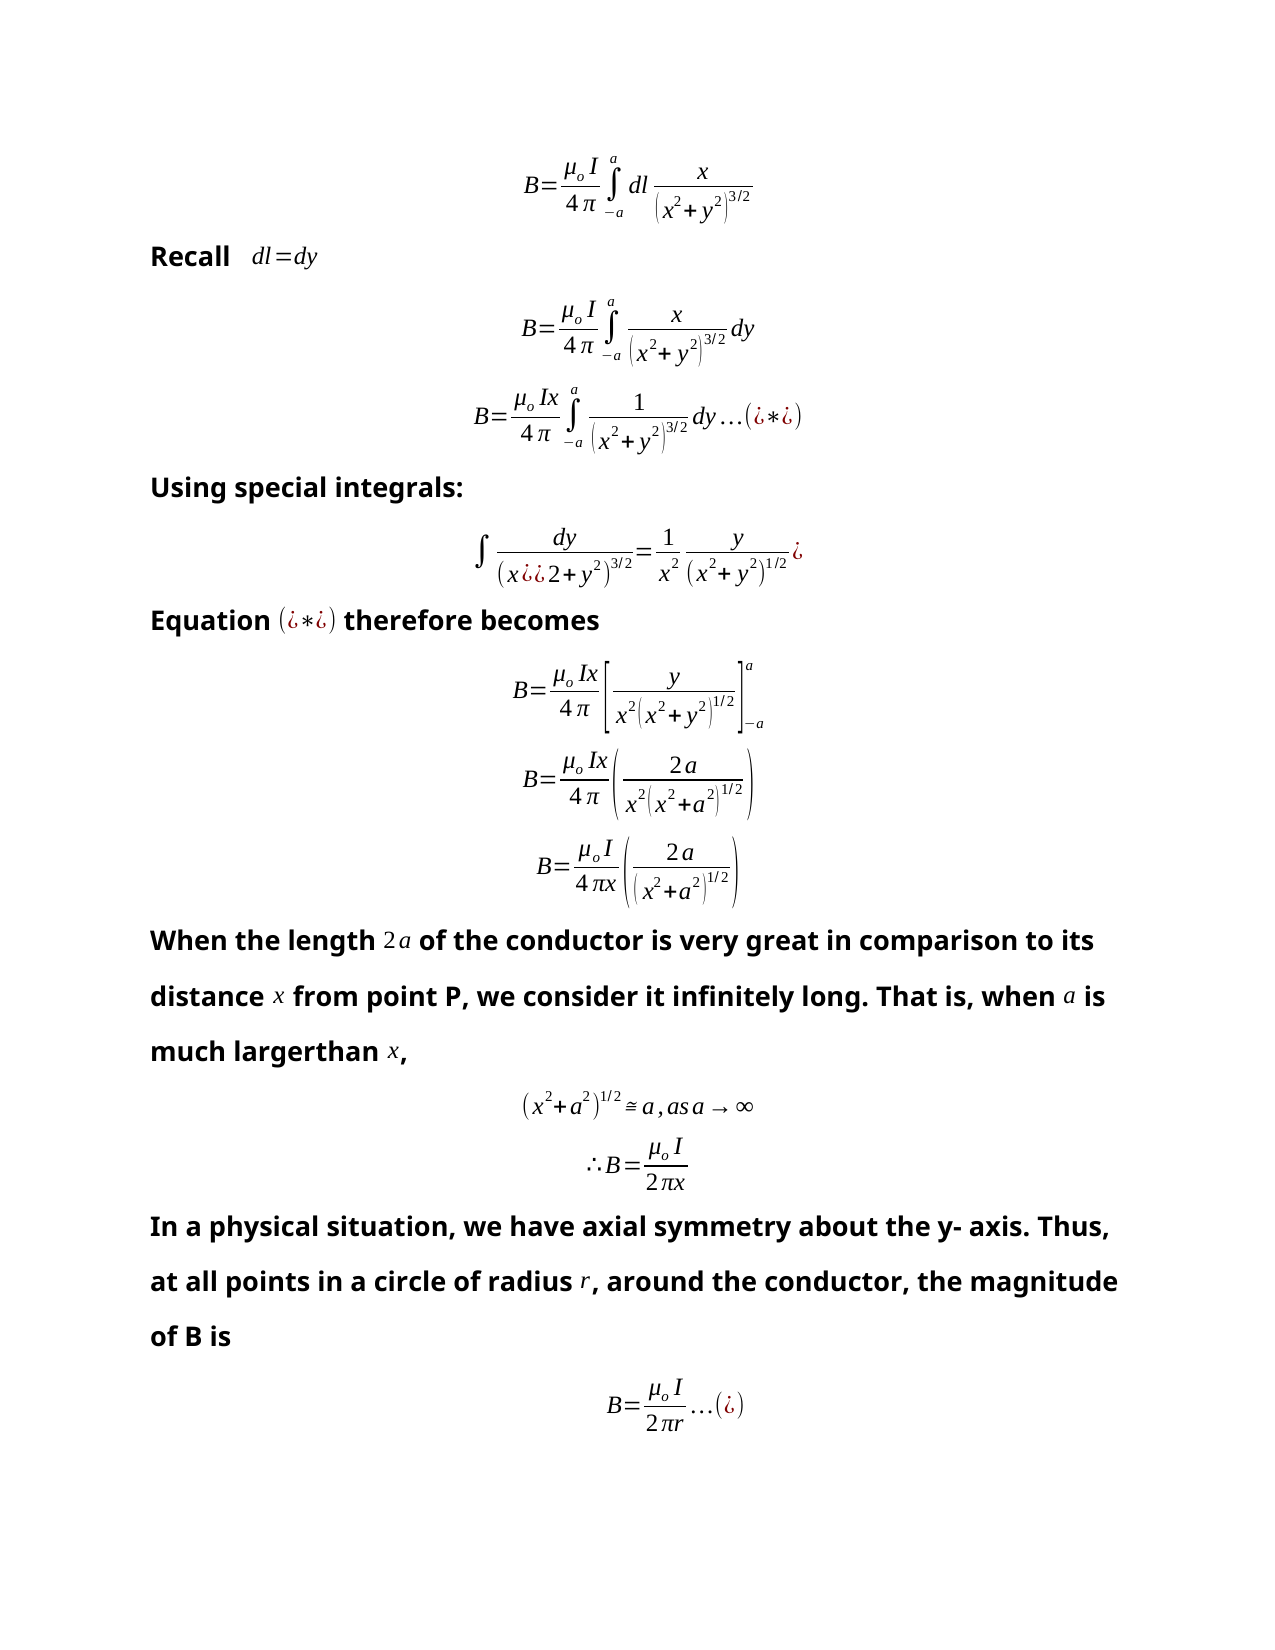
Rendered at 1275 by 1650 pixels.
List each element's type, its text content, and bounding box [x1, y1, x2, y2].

text Recall [150, 238, 1125, 274]
text In a physical situation, we have axial symmetry about the y- axis. Thus, at all points in a circle of radius , around the conductor, the magnitude of B is [150, 1207, 1125, 1355]
text When the length of the conductor is very great in comparison to its distance from point P, we consider it infinitely long. That is, when is much largerthan , [150, 922, 1125, 1069]
text Using special integrals: [150, 468, 1125, 505]
text Equation therefore becomes [150, 601, 1125, 638]
